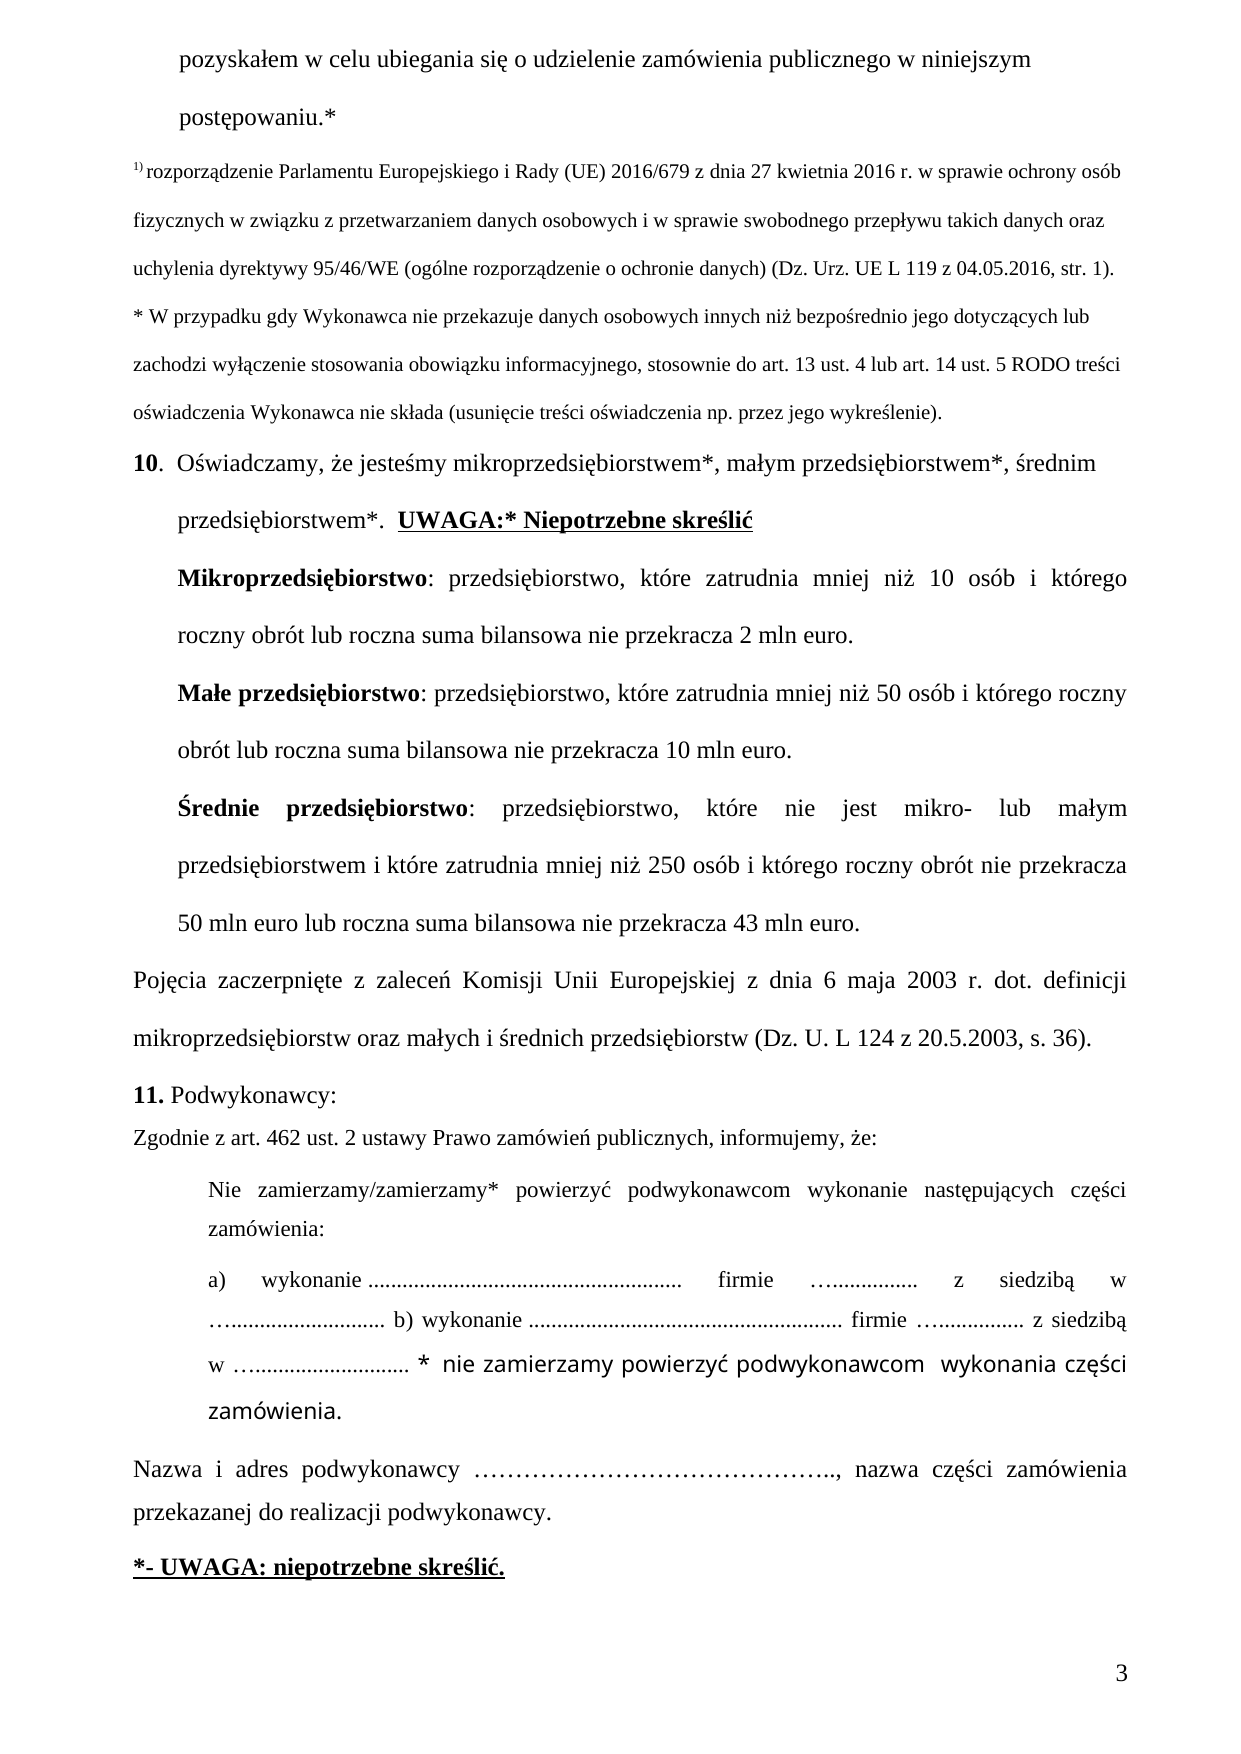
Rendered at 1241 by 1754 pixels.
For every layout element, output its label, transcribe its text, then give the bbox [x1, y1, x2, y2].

text 11. Podwykonawcy: [133, 1081, 1128, 1109]
text przedsiębiorstwem*. UWAGA:* Niepotrzebne skreślić [133, 506, 1128, 534]
list postępowaniu.* [148, 102, 1128, 131]
text Nazwa i adres podwykonawcy …………………………………….., nazwa części zamówienia przekazanej do realizacji podwykonawcy. [133, 1454, 1128, 1526]
list pozyskałem w celu ubiegania się o udzielenie zamówienia publicznego w niniejszym [148, 44, 1128, 73]
text *- UWAGA: niepotrzebne skreślić. [133, 1552, 1128, 1581]
list * W przypadku gdy Wykonawca nie przekazuje danych osobowych innych niż bezpośrednio jego dotyczących lub zachodzi wyłączenie stosowania obowiązku informacyjnego, stosownie do art. 13 ust. 4 lub art. 14 ust. 5 RODO treści oświadczenia Wykonawca nie składa (usunięcie treści oświadczenia np. przez jego wykreślenie). [133, 304, 1128, 424]
text Pojęcia zaczerpnięte z zaleceń Komisji Unii Europejskiej z dnia 6 maja 2003 r. dot. definicji mikroprzedsiębiorstw oraz małych i średnich przedsiębiorstw (Dz. U. L 124 z 20.5.2003, s. 36). [133, 966, 1128, 1052]
text Małe przedsiębiorstwo: przedsiębiorstwo, które zatrudnia mniej niż 50 osób i którego roczny obrót lub roczna suma bilansowa nie przekracza 10 mln euro. [177, 678, 1128, 764]
text Zgodnie z art. 462 ust. 2 ustawy Prawo zamówień publicznych, informujemy, że: [133, 1124, 1128, 1150]
text Mikroprzedsiębiorstwo: przedsiębiorstwo, które zatrudnia mniej niż 10 osób i którego roczny obrót lub roczna suma bilansowa nie przekracza 2 mln euro. [177, 563, 1128, 649]
text Średnie przedsiębiorstwo: przedsiębiorstwo, które nie jest mikro- lub małym przedsiębiorstwem i które zatrudnia mniej niż 250 osób i którego roczny obrót nie przekracza 50 mln euro lub roczna suma bilansowa nie przekracza 43 mln euro. [177, 793, 1128, 937]
text a) wykonanie ....................................................... firmie …............... z siedzibą w …........................... b) wykonanie ....................................................... firmie …............... z siedzibą w …........................... * nie zamierzamy powierzyć podwykonawcom wykonania części zamówienia. [208, 1266, 1128, 1426]
text 10. Oświadczamy, że jesteśmy mikroprzedsiębiorstwem*, małym przedsiębiorstwem*, średnim [133, 448, 1128, 477]
text Nie zamierzamy/zamierzamy* powierzyć podwykonawcom wykonanie następujących części zamówienia: [208, 1176, 1128, 1242]
list 1) rozporządzenie Parlamentu Europejskiego i Rady (UE) 2016/679 z dnia 27 kwietnia 2016 r. w sprawie ochrony osób fizycznych w związku z przetwarzaniem danych osobowych i w sprawie swobodnego przepływu takich danych oraz uchylenia dyrektywy 95/46/WE (ogólne rozporządzenie o ochronie danych) (Dz. Urz. UE L 119 z 04.05.2016, str. 1). [133, 159, 1128, 280]
